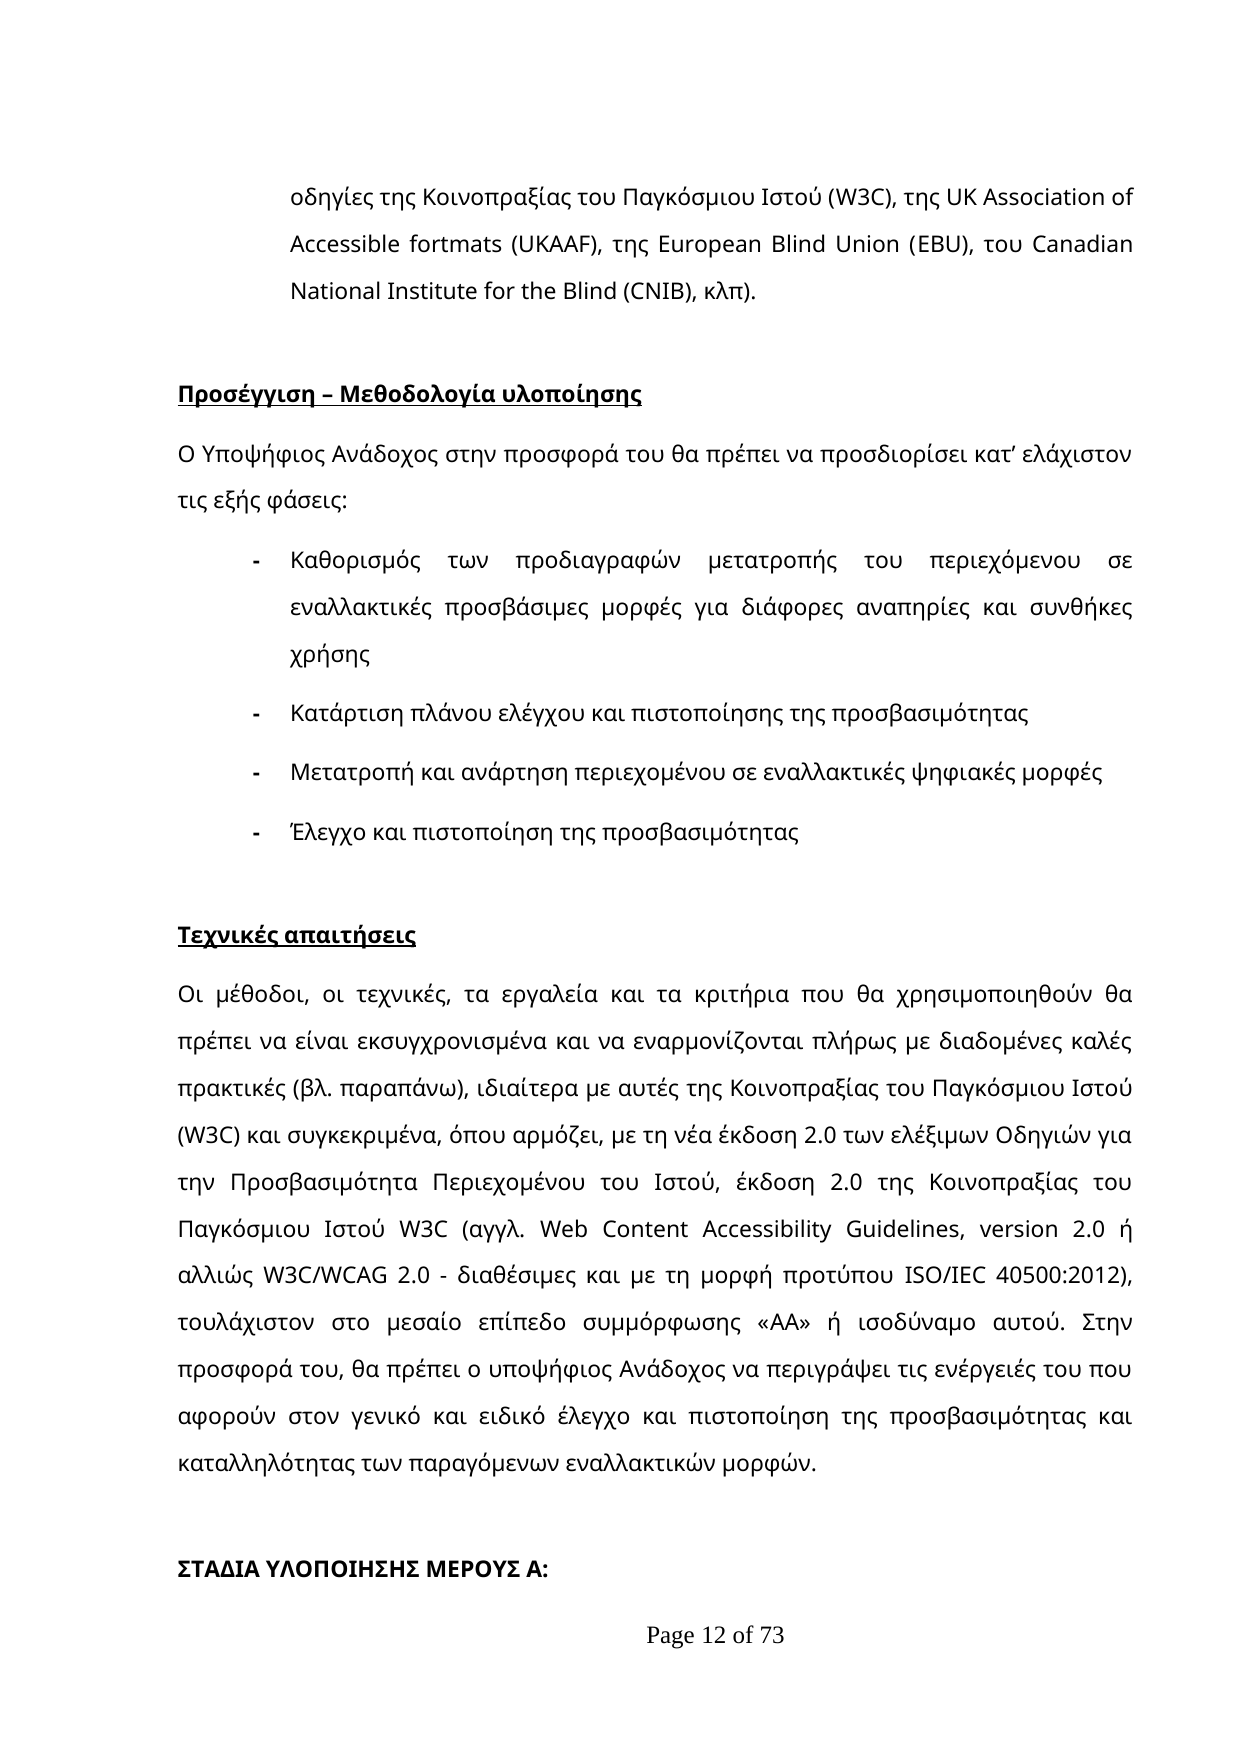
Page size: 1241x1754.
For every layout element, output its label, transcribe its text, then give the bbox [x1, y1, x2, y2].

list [252, 181, 1133, 306]
text Ο Υποψήφιος Ανάδοχος στην προσφορά του θα πρέπει να προσδιορίσει κατ’ ελάχιστον τις εξής φάσεις: [177, 437, 1133, 516]
list Έλεγχο και πιστοποίηση της προσβασιμότητας [252, 816, 1133, 847]
text Τεχνικές απαιτήσεις [177, 919, 1133, 950]
text Οι μέθοδοι, οι τεχνικές, τα εργαλεία και τα κριτήρια που θα χρησιμοποιηθούν θα πρέπει να είναι εκσυγχρονισμένα και να εναρμονίζονται πλήρως με διαδομένες καλές πρακτικές (βλ. παραπάνω), ιδιαίτερα με αυτές της Κοινοπραξίας του Παγκόσμιου Ιστού (W3C) και συγκεκριμένα, όπου αρμόζει, με τη νέα έκδοση 2.0 των ελέξιμων Οδηγιών για την Προσβασιμότητα Περιεχομένου του Ιστού, έκδοση 2.0 της Κοινοπραξίας του Παγκόσμιου Ιστού W3C (αγγλ. Web Content Accessibility Guidelines, version 2.0 ή αλλιώς W3C/WCAG 2.0 - διαθέσιμες και με τη μορφή προτύπου ISO/IEC 40500:2012), τουλάχιστον στο μεσαίο επίπεδο συμμόρφωσης «AA» ή ισοδύναμο αυτού. Στην προσφορά του, θα πρέπει ο υποψήφιος Ανάδοχος να περιγράψει τις ενέργειές του που αφορούν στον γενικό και ειδικό έλεγχο και πιστοποίηση της προσβασιμότητας και καταλληλότητας των παραγόμενων εναλλακτικών μορφών. [177, 978, 1133, 1478]
list Μετατροπή και ανάρτηση περιεχομένου σε εναλλακτικές ψηφιακές μορφές [252, 756, 1133, 787]
text Προσέγγιση – Μεθοδολογία υλοποίησης [177, 378, 1133, 409]
text ΣΤΑΔΙΑ ΥΛΟΠΟΙΗΣΗΣ ΜΕΡΟΥΣ Α: [177, 1553, 1121, 1584]
list Καθορισμός των προδιαγραφών μετατροπής του περιεχόμενου σε εναλλακτικές προσβάσιμες μορφές για διάφορες αναπηρίες και συνθήκες χρήσης [252, 544, 1133, 669]
list Κατάρτιση πλάνου ελέγχου και πιστοποίησης της προσβασιμότητας [252, 697, 1133, 728]
